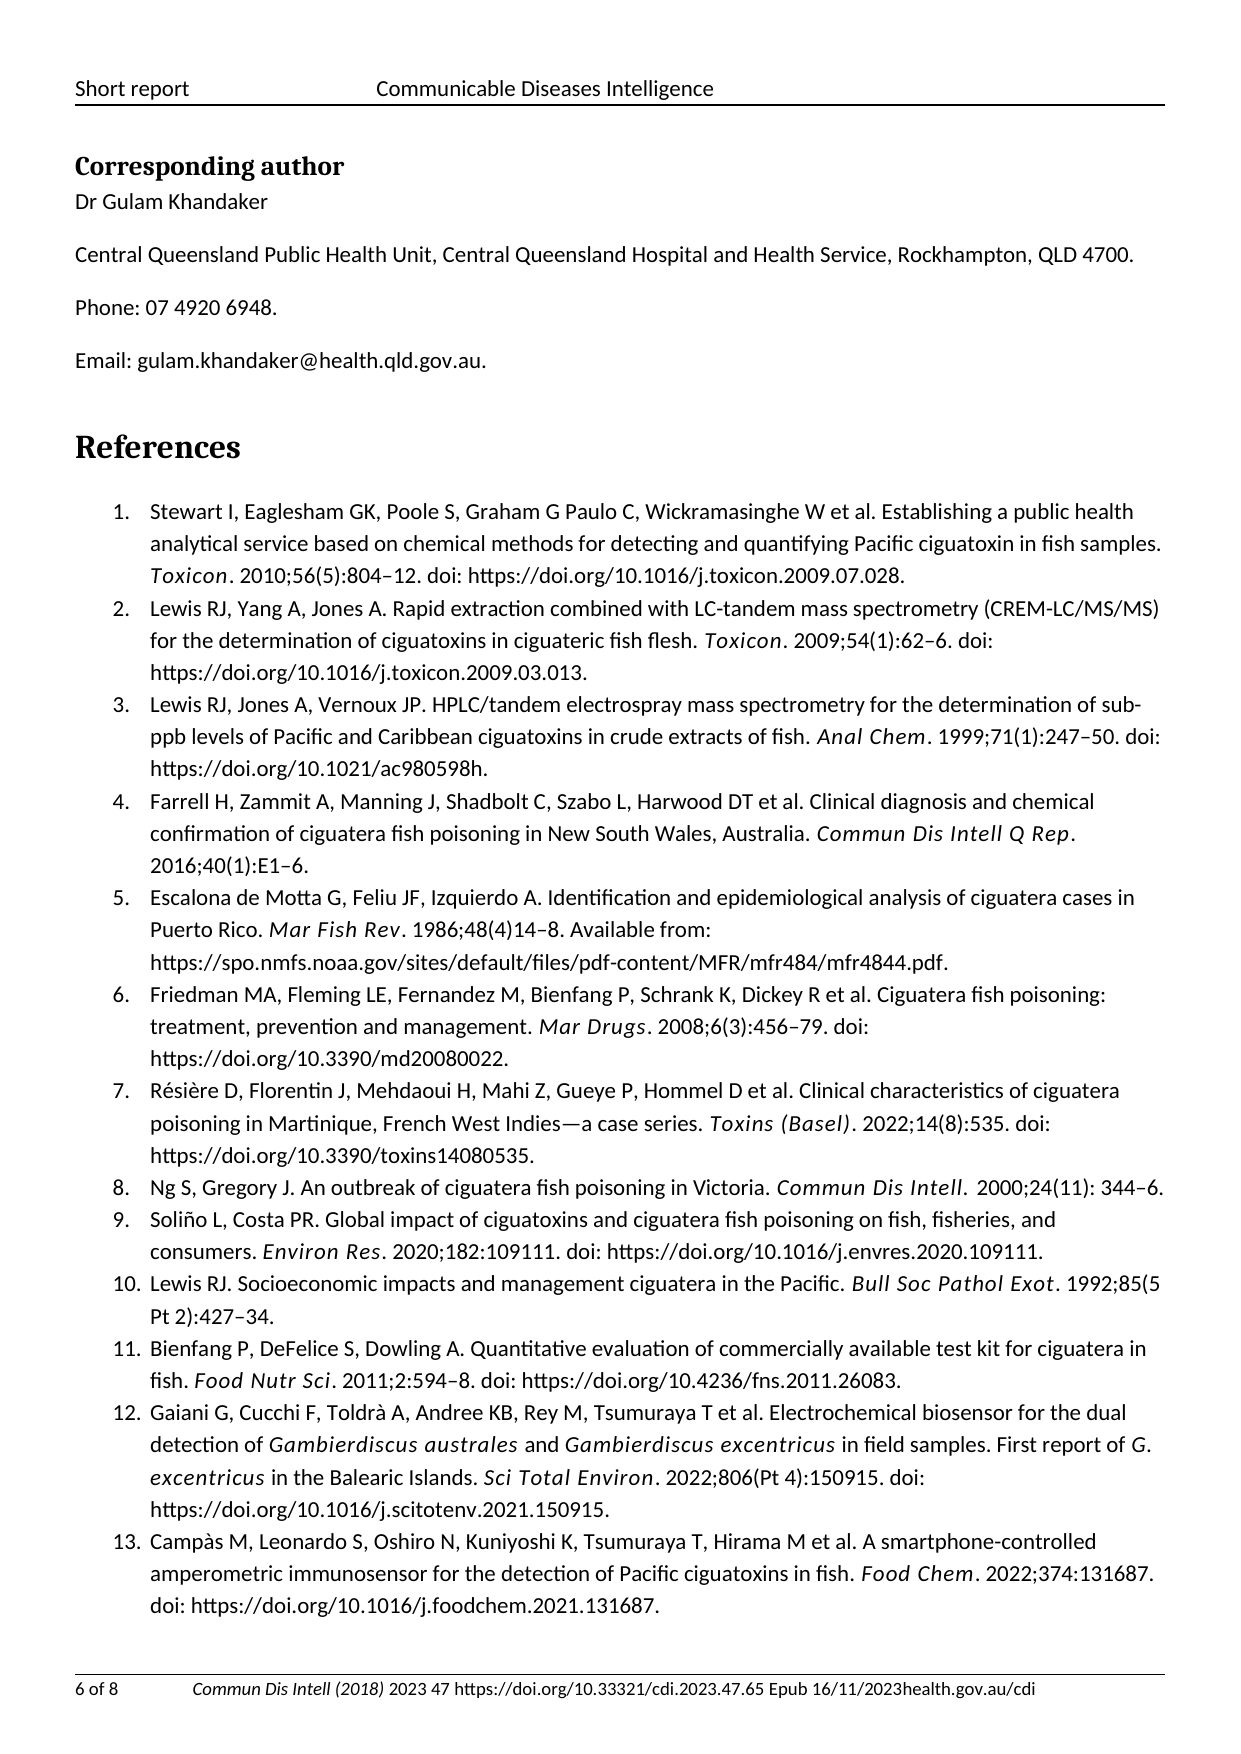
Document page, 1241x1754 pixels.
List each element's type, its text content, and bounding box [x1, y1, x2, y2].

list Escalona de Motta G, Feliu JF, Izquierdo A. Identification and epidemiological analysis of ciguatera cases in Puerto Rico. Mar Fish Rev. 1986;48(4)14–8. Available from: https://spo.nmfs.noaa.gov/sites/default/files/pdf-content/MFR/mfr484/mfr4844.pdf. [112, 883, 1165, 976]
text Phone: 07 4920 6948. [75, 293, 1165, 321]
list Campàs M, Leonardo S, Oshiro N, Kuniyoshi K, Tsumuraya T, Hirama M et al. A smartphone-controlled amperometric immunosensor for the detection of Pacific ciguatoxins in fish. Food Chem. 2022;374:131687. doi: https://doi.org/10.1016/j.foodchem.2021.131687. [112, 1527, 1165, 1619]
list Lewis RJ. Socioeconomic impacts and management ciguatera in the Pacific. Bull Soc Pathol Exot. 1992;85(5 Pt 2):427–34. [112, 1269, 1165, 1330]
list Friedman MA, Fleming LE, Fernandez M, Bienfang P, Schrank K, Dickey R et al. Ciguatera fish poisoning: treatment, prevention and management. Mar Drugs. 2008;6(3):456–79. doi: https://doi.org/10.3390/md20080022. [112, 980, 1165, 1072]
list Bienfang P, DeFelice S, Dowling A. Quantitative evaluation of commercially available test kit for ciguatera in fish. Food Nutr Sci. 2011;2:594–8. doi: https://doi.org/10.4236/fns.2011.26083. [112, 1334, 1165, 1394]
subtitle References [75, 428, 1165, 466]
list Gaiani G, Cucchi F, Toldrà A, Andree KB, Rey M, Tsumuraya T et al. Electrochemical biosensor for the dual detection of Gambierdiscus australes and Gambierdiscus excentricus in field samples. First report of G. excentricus in the Balearic Islands. Sci Total Environ. 2022;806(Pt 4):150915. doi: https://doi.org/10.1016/j.scitotenv.2021.150915. [112, 1398, 1165, 1523]
text Email: gulam.khandaker@health.qld.gov.au. [75, 346, 1165, 374]
subtitle Corresponding author [75, 151, 1165, 182]
list Farrell H, Zammit A, Manning J, Shadbolt C, Szabo L, Harwood DT et al. Clinical diagnosis and chemical confirmation of ciguatera fish poisoning in New South Wales, Australia. Commun Dis Intell Q Rep. 2016;40(1):E1–6. [112, 787, 1165, 879]
list Soliño L, Costa PR. Global impact of ciguatoxins and ciguatera fish poisoning on fish, fisheries, and consumers. Environ Res. 2020;182:109111. doi: https://doi.org/10.1016/j.envres.2020.109111. [112, 1205, 1165, 1265]
list Stewart I, Eaglesham GK, Poole S, Graham G Paulo C, Wickramasinghe W et al. Establishing a public health analytical service based on chemical methods for detecting and quantifying Pacific ciguatoxin in fish samples. Toxicon. 2010;56(5):804–12. doi: https://doi.org/10.1016/j.toxicon.2009.07.028. [112, 497, 1165, 589]
text Central Queensland Public Health Unit, Central Queensland Hospital and Health Service, Rockhampton, QLD 4700. [75, 240, 1165, 268]
list Ng S, Gregory J. An outbreak of ciguatera fish poisoning in Victoria. Commun Dis Intell. 2000;24(11): 344–6. [112, 1173, 1165, 1201]
list Lewis RJ, Jones A, Vernoux JP. HPLC/tandem electrospray mass spectrometry for the determination of sub-ppb levels of Pacific and Caribbean ciguatoxins in crude extracts of fish. Anal Chem. 1999;71(1):247–50. doi: https://doi.org/10.1021/ac980598h. [112, 690, 1165, 783]
list Lewis RJ, Yang A, Jones A. Rapid extraction combined with LC-tandem mass spectrometry (CREM-LC/MS/MS) for the determination of ciguatoxins in ciguateric fish flesh. Toxicon. 2009;54(1):62–6. doi: https://doi.org/10.1016/j.toxicon.2009.03.013. [112, 594, 1165, 686]
list Résière D, Florentin J, Mehdaoui H, Mahi Z, Gueye P, Hommel D et al. Clinical characteristics of ciguatera poisoning in Martinique, French West Indies—a case series. Toxins (Basel). 2022;14(8):535. doi: https://doi.org/10.3390/toxins14080535. [112, 1076, 1165, 1169]
text Dr Gulam Khandaker [75, 187, 1165, 215]
